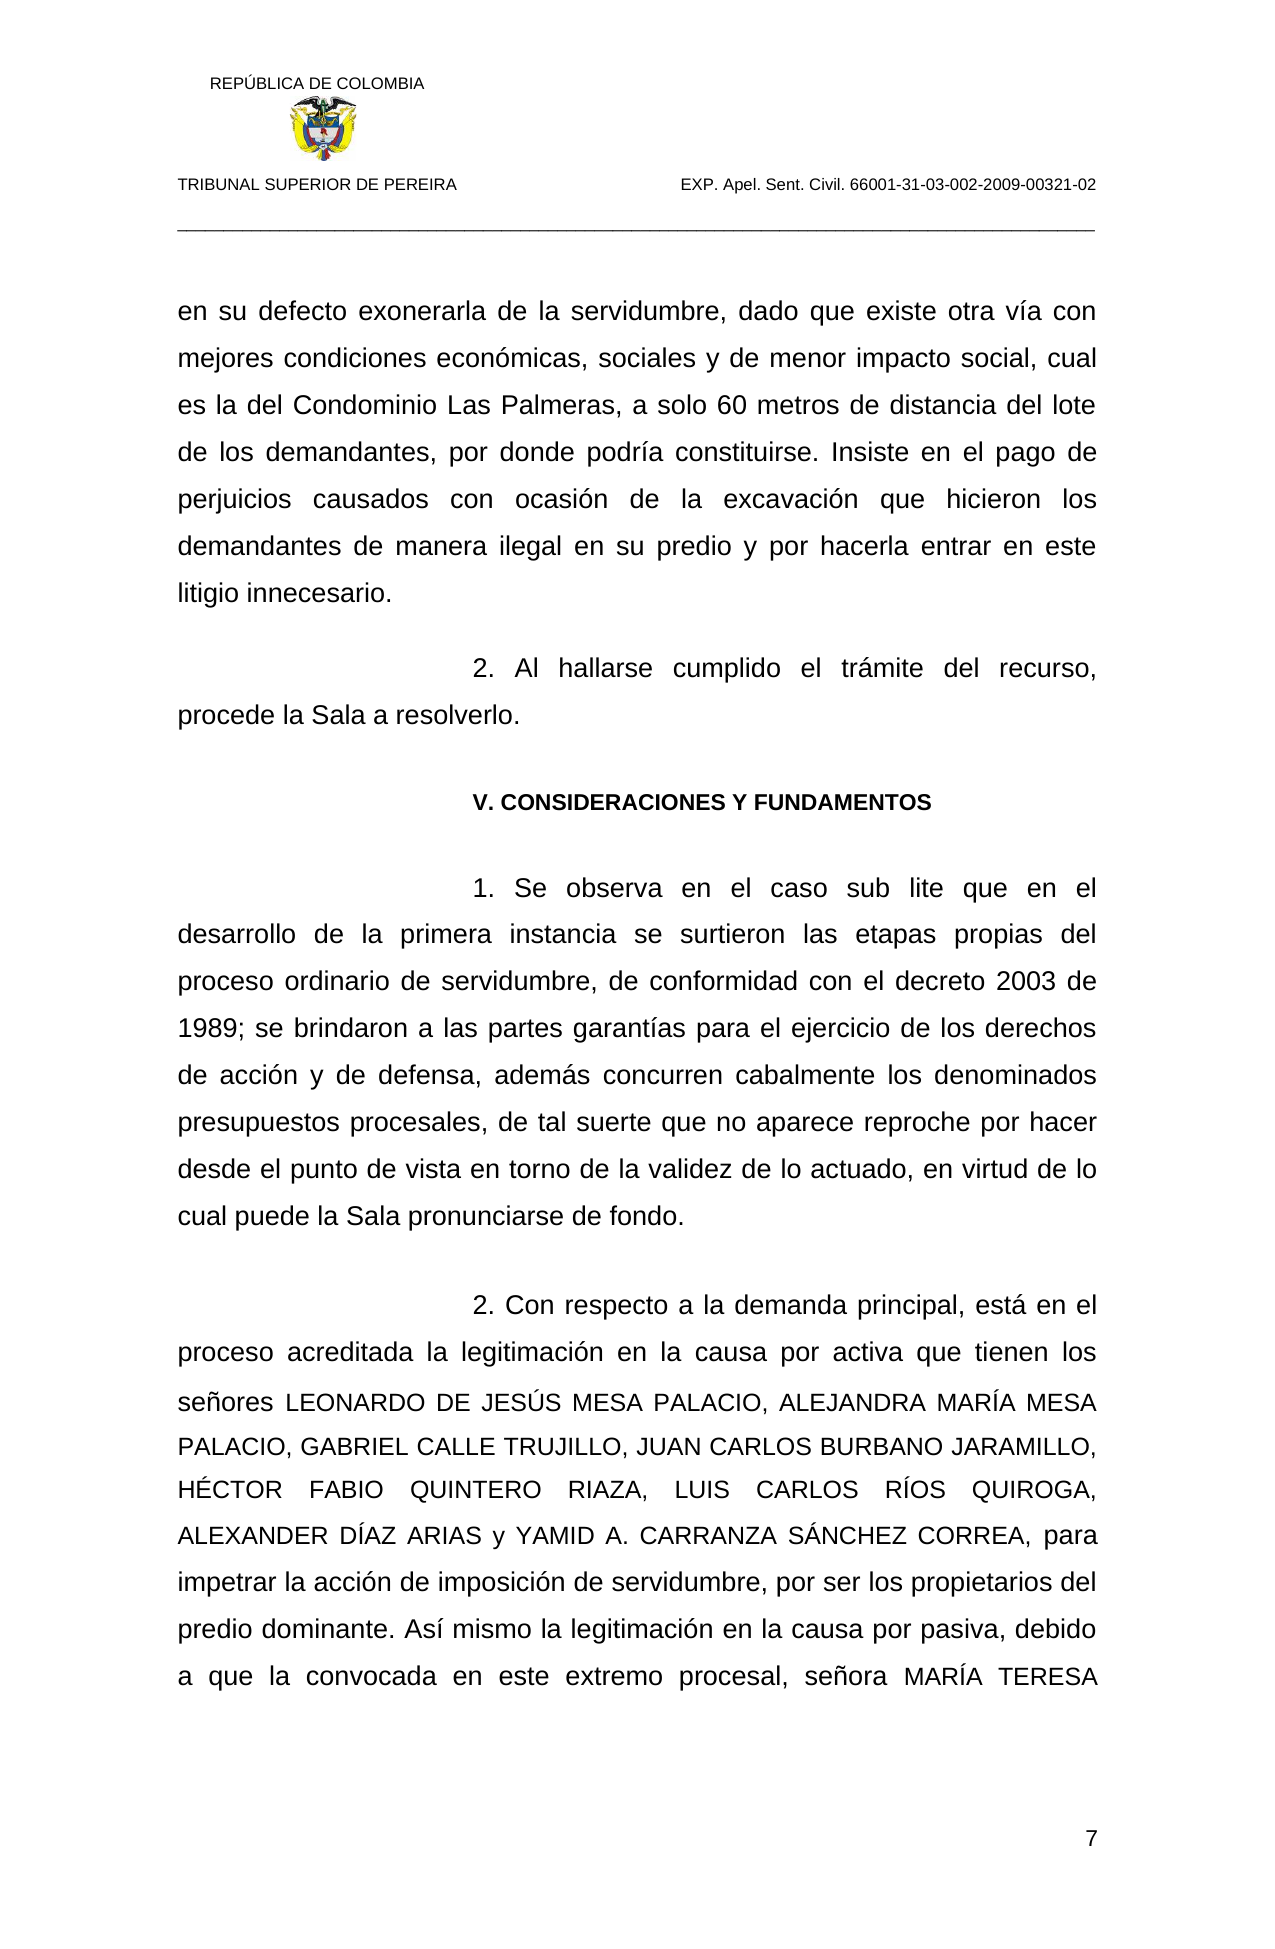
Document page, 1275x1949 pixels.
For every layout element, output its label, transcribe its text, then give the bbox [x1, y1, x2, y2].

picture [289, 96, 357, 161]
text V. CONSIDERACIONES Y FUNDAMENTOS [177, 789, 1098, 815]
text 2. Al hallarse cumplido el trámite del recurso, procede la Sala a resolverlo. [177, 652, 1098, 730]
text 1. Se observa en el caso sub lite que en el desarrollo de la primera instancia se surtieron las etapas propias del proceso ordinario de servidumbre, de conformidad con el decreto 2003 de 1989; se brindaron a las partes garantías para el ejercicio de los derechos de acción y de defensa, además concurren cabalmente los denominados presupuestos procesales, de tal suerte que no aparece reproche por hacer desde el punto de vista en torno de la validez de lo actuado, en virtud de lo cual puede la Sala pronunciarse de fondo. [177, 872, 1098, 1231]
